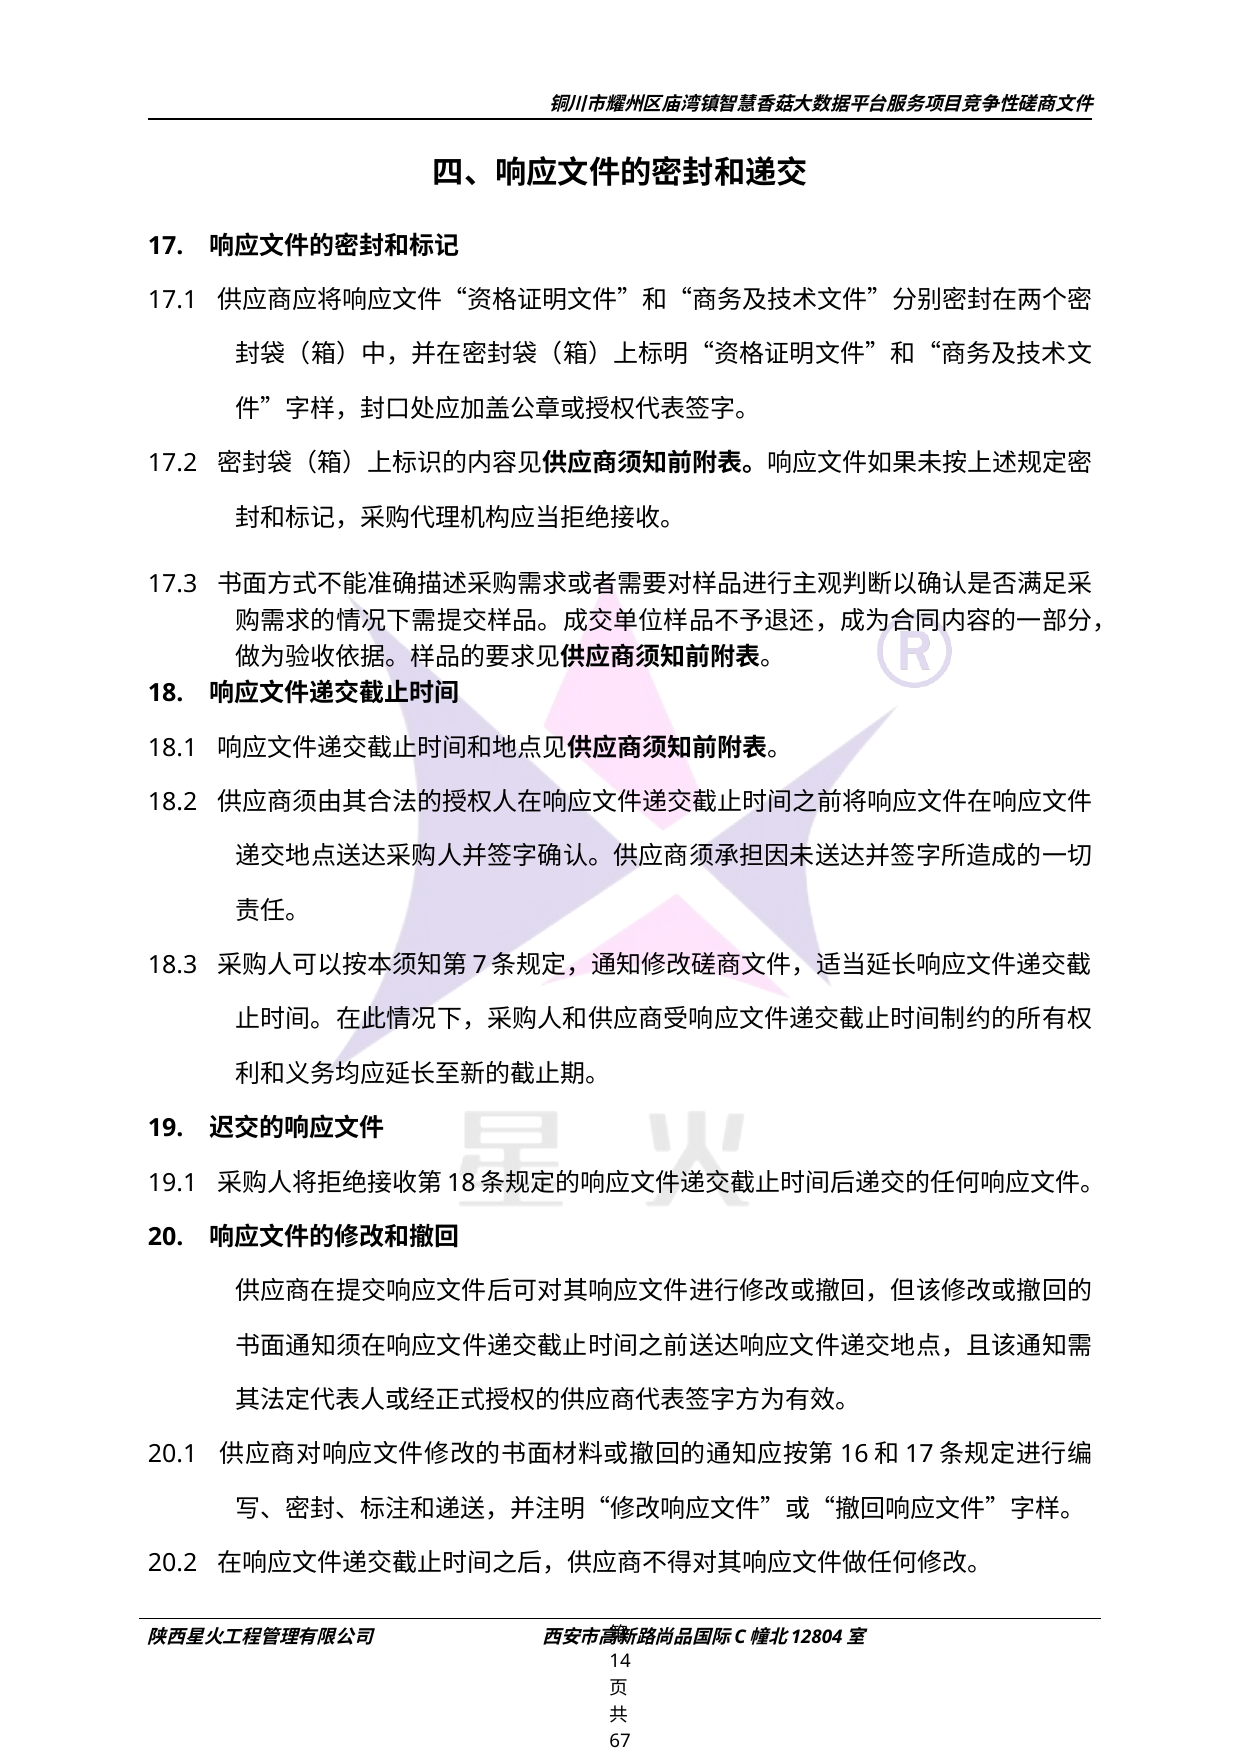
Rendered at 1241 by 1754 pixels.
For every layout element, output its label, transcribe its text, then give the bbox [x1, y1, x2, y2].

subtitle 19. 迟交的响应文件 [148, 1108, 1092, 1144]
text 17.3 书面方式不能准确描述采购需求或者需要对样品进行主观判断以确认是否满足采购需求的情况下需提交样品。成交单位样品不予退还，成为合同内容的一部分，做为验收依据。样品的要求见供应商须知前附表。 [148, 564, 1092, 673]
text 18.3 采购人可以按本须知第7条规定，通知修改磋商文件，适当延长响应文件递交截止时间。在此情况下，采购人和供应商受响应文件递交截止时间制约的所有权利和义务均应延长至新的截止期。 [148, 944, 1092, 1089]
text 20.2 在响应文件递交截止时间之后，供应商不得对其响应文件做任何修改。 [148, 1543, 1092, 1579]
text 19.1 采购人将拒绝接收第18条规定的响应文件递交截止时间后递交的任何响应文件。 [148, 1162, 1092, 1198]
text 17.2 密封袋（箱）上标识的内容见供应商须知前附表。响应文件如果未按上述规定密封和标记，采购代理机构应当拒绝接收。 [148, 443, 1092, 533]
subtitle 18. 响应文件递交截止时间 [148, 673, 1092, 709]
text 17.1 供应商应将响应文件“资格证明文件”和“商务及技术文件”分别密封在两个密封袋（箱）中，并在密封袋（箱）上标明“资格证明文件”和“商务及技术文件”字样，封口处应加盖公章或授权代表签字。 [148, 279, 1092, 424]
text 20.1 供应商对响应文件修改的书面材料或撤回的通知应按第16和17条规定进行编写、密封、标注和递送，并注明“修改响应文件”或“撤回响应文件”字样。 [148, 1434, 1092, 1524]
text 18.2 供应商须由其合法的授权人在响应文件递交截止时间之前将响应文件在响应文件递交地点送达采购人并签字确认。供应商须承担因未送达并签字所造成的一切责任。 [148, 781, 1092, 926]
text 四、响应文件的密封和递交 [148, 148, 1092, 193]
text 18.1 响应文件递交截止时间和地点见供应商须知前附表。 [148, 727, 1092, 763]
subtitle 17. 响应文件的密封和标记 [148, 225, 1092, 261]
text 供应商在提交响应文件后可对其响应文件进行修改或撤回，但该修改或撤回的书面通知须在响应文件递交截止时间之前送达响应文件递交地点，且该通知需其法定代表人或经正式授权的供应商代表签字方为有效。 [235, 1271, 1092, 1416]
subtitle 20. 响应文件的修改和撤回 [148, 1216, 1092, 1253]
